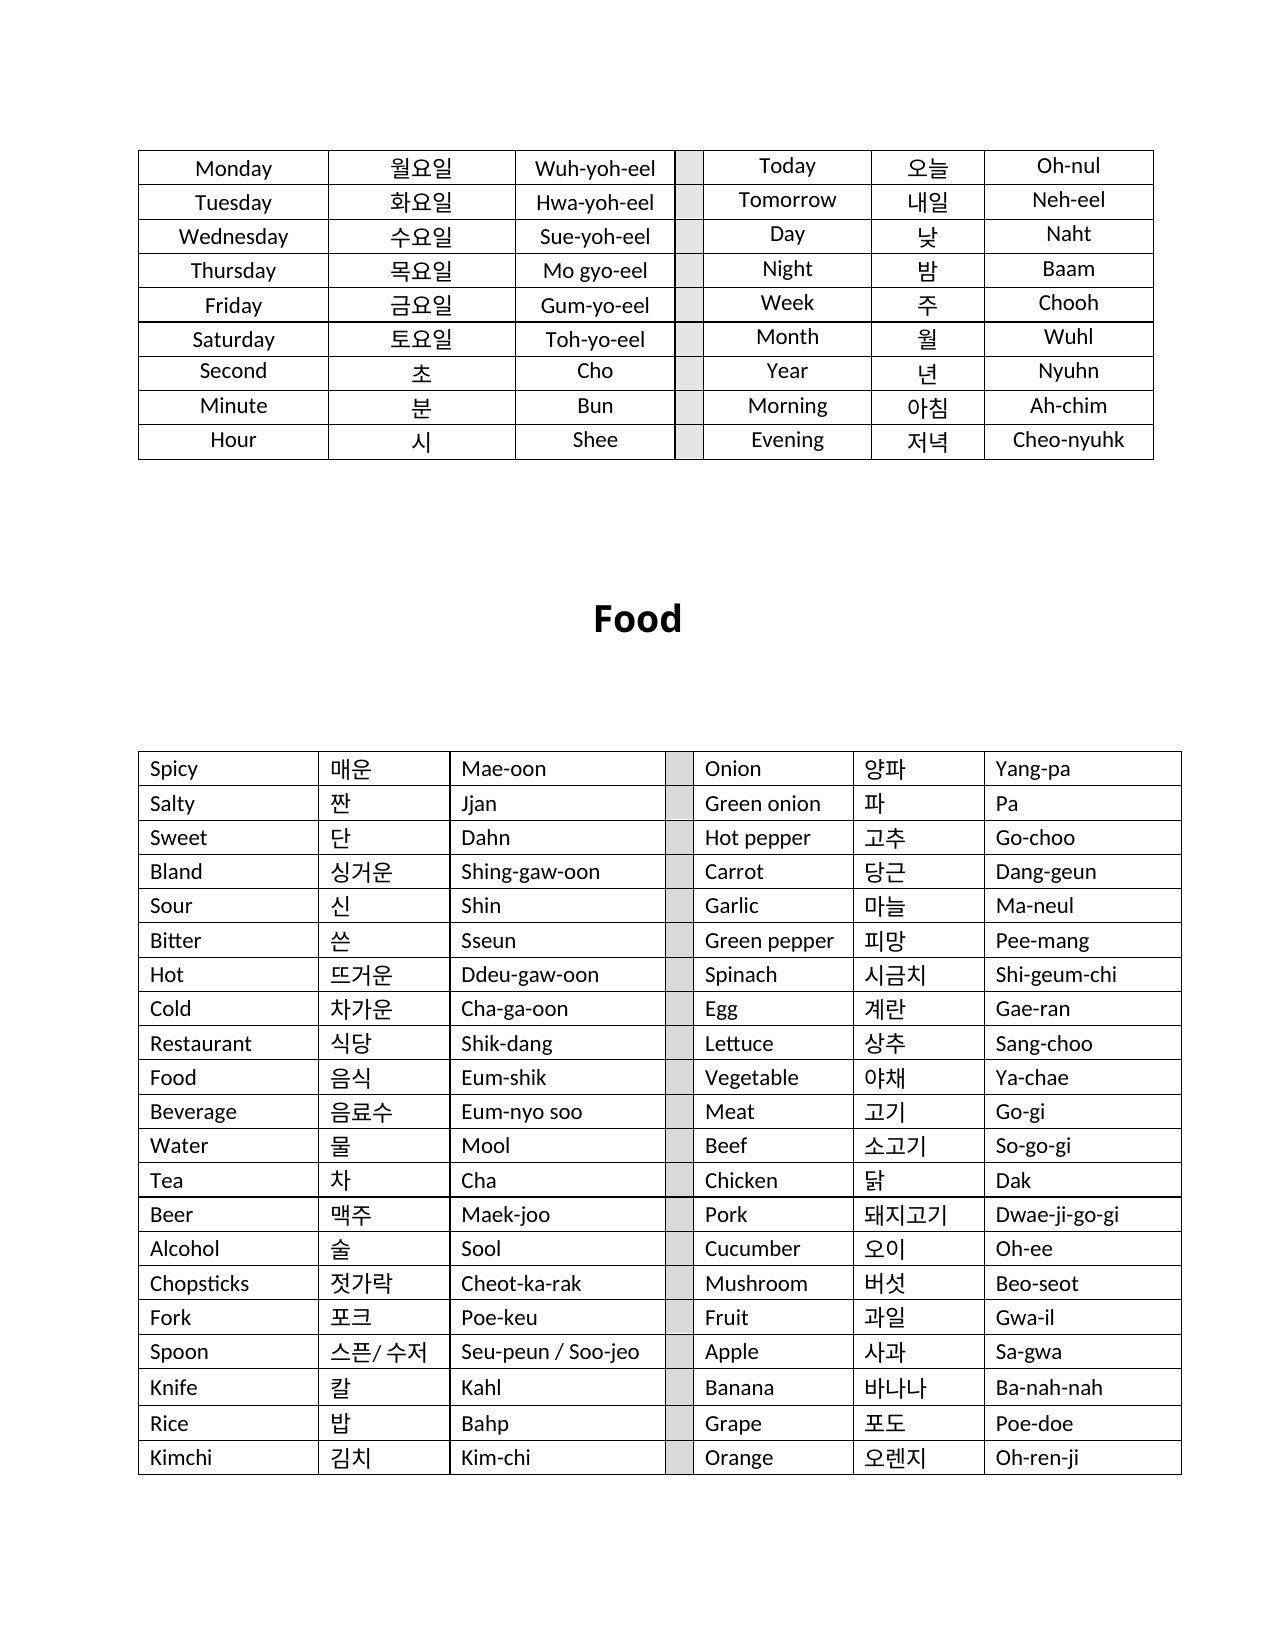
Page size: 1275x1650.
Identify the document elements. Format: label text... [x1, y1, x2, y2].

table_cell Sweet [139, 821, 318, 854]
table_cell Dahn [451, 821, 665, 854]
table_cell 계란 [854, 992, 984, 1025]
table_cell Shing-gaw-oon [451, 855, 665, 888]
table_cell Gum-yo-eel [516, 288, 674, 321]
table_cell Minute [139, 391, 328, 424]
table_cell Ah-chim [985, 391, 1153, 424]
table_cell Beef [694, 1129, 853, 1162]
table_cell [666, 1369, 693, 1405]
table_cell Cho [516, 357, 674, 390]
table_cell 금요일 [329, 288, 515, 321]
table_cell 내일 [872, 185, 984, 218]
table_cell 시 [329, 425, 515, 458]
table_cell [666, 889, 693, 922]
table_cell Beverage [139, 1095, 318, 1128]
table_cell [666, 923, 693, 957]
table_cell 고기 [854, 1095, 984, 1128]
table_cell Tea [139, 1163, 318, 1196]
table_cell 짠 [319, 786, 449, 819]
table_cell Food [139, 1060, 318, 1094]
table_cell Year [704, 357, 871, 390]
table_cell [676, 185, 703, 218]
table_cell [666, 958, 693, 991]
table_cell [666, 1232, 693, 1265]
table_cell Ya-chae [985, 1060, 1181, 1094]
table_cell Hot pepper [694, 821, 853, 854]
table_cell 바나나 [854, 1369, 984, 1405]
table_cell 칼 [319, 1369, 449, 1405]
table_cell [666, 821, 693, 854]
table_cell [666, 1026, 693, 1059]
table_cell Hot [139, 958, 318, 991]
table_cell 차 [319, 1163, 449, 1196]
table_cell 스픈/ 수저 [319, 1335, 449, 1368]
table_cell Ddeu-gaw-oon [451, 958, 665, 991]
table_cell Salty [139, 786, 318, 819]
table_cell Poe-keu [451, 1300, 665, 1333]
table_cell Monday [139, 151, 328, 184]
table_cell Mushroom [694, 1266, 853, 1299]
table_cell Second [139, 357, 328, 390]
table_cell Go-gi [985, 1095, 1181, 1128]
table_cell Gwa-il [985, 1300, 1181, 1333]
table_cell Bun [516, 391, 674, 424]
table_cell 주 [872, 288, 984, 321]
table_cell Pork [694, 1198, 853, 1231]
table_cell Apple [694, 1335, 853, 1368]
table_cell Chicken [694, 1163, 853, 1196]
table_cell [666, 1300, 693, 1333]
table_cell [666, 1406, 693, 1440]
table_cell 토요일 [329, 323, 515, 356]
table_cell [666, 992, 693, 1025]
table_cell Pa [985, 786, 1181, 819]
table_cell Spinach [694, 958, 853, 991]
table_cell 과일 [854, 1300, 984, 1333]
table_cell [666, 1441, 693, 1474]
table_cell 피망 [854, 923, 984, 957]
table_cell Cucumber [694, 1232, 853, 1265]
table_cell 닭 [854, 1163, 984, 1196]
table_cell 오렌지 [854, 1441, 984, 1474]
table_cell Sseun [451, 923, 665, 957]
table_cell Today [704, 151, 871, 184]
table_cell 김치 [319, 1441, 449, 1474]
table_cell 밤 [872, 254, 984, 287]
text Food [150, 592, 1125, 643]
table_cell 젓가락 [319, 1266, 449, 1299]
table_cell Sool [451, 1232, 665, 1265]
table_cell [676, 357, 703, 390]
table_cell [676, 220, 703, 253]
table_cell Ba-nah-nah [985, 1369, 1181, 1405]
table_cell Pee-mang [985, 923, 1181, 957]
table_cell 포도 [854, 1406, 984, 1440]
table_cell [676, 425, 703, 458]
table_cell Cha [451, 1163, 665, 1196]
table_cell 뜨거운 [319, 958, 449, 991]
table_header 매운 [319, 752, 449, 785]
table_header Spicy [139, 752, 318, 785]
table_cell Tuesday [139, 185, 328, 218]
table_cell Gae-ran [985, 992, 1181, 1025]
table_cell Grape [694, 1406, 853, 1440]
table_cell 아침 [872, 391, 984, 424]
table_cell 초 [329, 357, 515, 390]
table_cell Shin [451, 889, 665, 922]
table_cell Friday [139, 288, 328, 321]
table_cell 분 [329, 391, 515, 424]
table_cell Carrot [694, 855, 853, 888]
table_cell [666, 1163, 693, 1196]
table_cell Rice [139, 1406, 318, 1440]
table_cell Vegetable [694, 1060, 853, 1094]
table_cell Go-choo [985, 821, 1181, 854]
table_cell 밥 [319, 1406, 449, 1440]
table_header Mae-oon [451, 752, 665, 785]
table_header Yang-pa [985, 752, 1181, 785]
table_cell Month [704, 323, 871, 356]
table_cell Mo gyo-eel [516, 254, 674, 287]
table_cell Dak [985, 1163, 1181, 1196]
table_cell Spoon [139, 1335, 318, 1368]
table_cell 버섯 [854, 1266, 984, 1299]
table_cell Sang-choo [985, 1026, 1181, 1059]
table_cell [666, 1335, 693, 1368]
table_cell Shik-dang [451, 1026, 665, 1059]
table_cell Nyuhn [985, 357, 1153, 390]
table_cell Egg [694, 992, 853, 1025]
table_cell Poe-doe [985, 1406, 1181, 1440]
table_cell Morning [704, 391, 871, 424]
table_cell Kimchi [139, 1441, 318, 1474]
table_cell Seu-peun / Soo-jeo [451, 1335, 665, 1368]
table_cell 파 [854, 786, 984, 819]
table_cell Orange [694, 1441, 853, 1474]
table_cell Eum-nyo soo [451, 1095, 665, 1128]
table_cell Fruit [694, 1300, 853, 1333]
table_cell [666, 1060, 693, 1094]
table_cell Oh-nul [985, 151, 1153, 184]
table_cell Green onion [694, 786, 853, 819]
table_header 양파 [854, 752, 984, 785]
table_cell Chopsticks [139, 1266, 318, 1299]
table_cell [676, 323, 703, 356]
table_cell Fork [139, 1300, 318, 1333]
table_cell Cold [139, 992, 318, 1025]
table_cell Saturday [139, 323, 328, 356]
table_cell Wednesday [139, 220, 328, 253]
table_cell Shee [516, 425, 674, 458]
table_cell 낮 [872, 220, 984, 253]
table_cell Neh-eel [985, 185, 1153, 218]
table_cell 월 [872, 323, 984, 356]
table_cell 목요일 [329, 254, 515, 287]
table_cell 쓴 [319, 923, 449, 957]
table_cell 음식 [319, 1060, 449, 1094]
table_cell Naht [985, 220, 1153, 253]
table_header Onion [694, 752, 853, 785]
table_cell 술 [319, 1232, 449, 1265]
table_cell 오늘 [872, 151, 984, 184]
table_cell So-go-gi [985, 1129, 1181, 1162]
table_cell Ma-neul [985, 889, 1181, 922]
table_cell 식당 [319, 1026, 449, 1059]
table_cell Hour [139, 425, 328, 458]
table_cell Banana [694, 1369, 853, 1405]
table_cell 음료수 [319, 1095, 449, 1128]
table_cell Green pepper [694, 923, 853, 957]
table_cell [666, 786, 693, 819]
table_cell 수요일 [329, 220, 515, 253]
table_cell Dwae-ji-go-gi [985, 1198, 1181, 1231]
table_cell Kim-chi [451, 1441, 665, 1474]
table_cell 시금치 [854, 958, 984, 991]
table_cell Oh-ee [985, 1232, 1181, 1265]
table_cell Shi-geum-chi [985, 958, 1181, 991]
table_cell Cha-ga-oon [451, 992, 665, 1025]
table_cell Beo-seot [985, 1266, 1181, 1299]
table_cell Jjan [451, 786, 665, 819]
table_cell [666, 1266, 693, 1299]
table_cell 사과 [854, 1335, 984, 1368]
table_cell Maek-joo [451, 1198, 665, 1231]
table_cell Knife [139, 1369, 318, 1405]
table_cell 단 [319, 821, 449, 854]
table_cell Sue-yoh-eel [516, 220, 674, 253]
table_cell [666, 1129, 693, 1162]
table_cell Bland [139, 855, 318, 888]
table_cell 년 [872, 357, 984, 390]
table_cell 돼지고기 [854, 1198, 984, 1231]
table_cell Bitter [139, 923, 318, 957]
table_cell 화요일 [329, 185, 515, 218]
table_cell 고추 [854, 821, 984, 854]
table_cell Cheot-ka-rak [451, 1266, 665, 1299]
table_cell Mool [451, 1129, 665, 1162]
table_cell Bahp [451, 1406, 665, 1440]
table_cell [676, 391, 703, 424]
table_cell Beer [139, 1198, 318, 1231]
table_cell 오이 [854, 1232, 984, 1265]
table_cell 저녁 [872, 425, 984, 458]
table_cell Day [704, 220, 871, 253]
table_cell Baam [985, 254, 1153, 287]
table_cell Hwa-yoh-eel [516, 185, 674, 218]
table_cell 당근 [854, 855, 984, 888]
table_cell 상추 [854, 1026, 984, 1059]
table_cell 마늘 [854, 889, 984, 922]
table_cell 소고기 [854, 1129, 984, 1162]
table_cell Sour [139, 889, 318, 922]
table_cell [666, 855, 693, 888]
table_cell 포크 [319, 1300, 449, 1333]
table_cell [666, 1095, 693, 1128]
table_cell Thursday [139, 254, 328, 287]
table_cell Water [139, 1129, 318, 1162]
table_cell 물 [319, 1129, 449, 1162]
table_cell Week [704, 288, 871, 321]
table_cell [676, 288, 703, 321]
table_cell Sa-gwa [985, 1335, 1181, 1368]
table_cell Restaurant [139, 1026, 318, 1059]
table_cell [676, 254, 703, 287]
table_cell Tomorrow [704, 185, 871, 218]
table_cell 차가운 [319, 992, 449, 1025]
table_header [666, 752, 693, 785]
table_cell Oh-ren-ji [985, 1441, 1181, 1474]
table_cell Garlic [694, 889, 853, 922]
table_cell Meat [694, 1095, 853, 1128]
table_cell 맥주 [319, 1198, 449, 1231]
table_cell Wuhl [985, 323, 1153, 356]
table_cell Evening [704, 425, 871, 458]
table_cell Kahl [451, 1369, 665, 1405]
table_cell [676, 151, 703, 184]
table_cell 월요일 [329, 151, 515, 184]
table_cell 신 [319, 889, 449, 922]
table_cell Alcohol [139, 1232, 318, 1265]
table_cell Wuh-yoh-eel [516, 151, 674, 184]
table_cell 야채 [854, 1060, 984, 1094]
table_cell [666, 1198, 693, 1231]
table_cell Eum-shik [451, 1060, 665, 1094]
table_cell 싱거운 [319, 855, 449, 888]
table_cell Night [704, 254, 871, 287]
table_cell Chooh [985, 288, 1153, 321]
table_cell Lettuce [694, 1026, 853, 1059]
table_cell Toh-yo-eel [516, 323, 674, 356]
table_cell Cheo-nyuhk [985, 425, 1153, 458]
table_cell Dang-geun [985, 855, 1181, 888]
